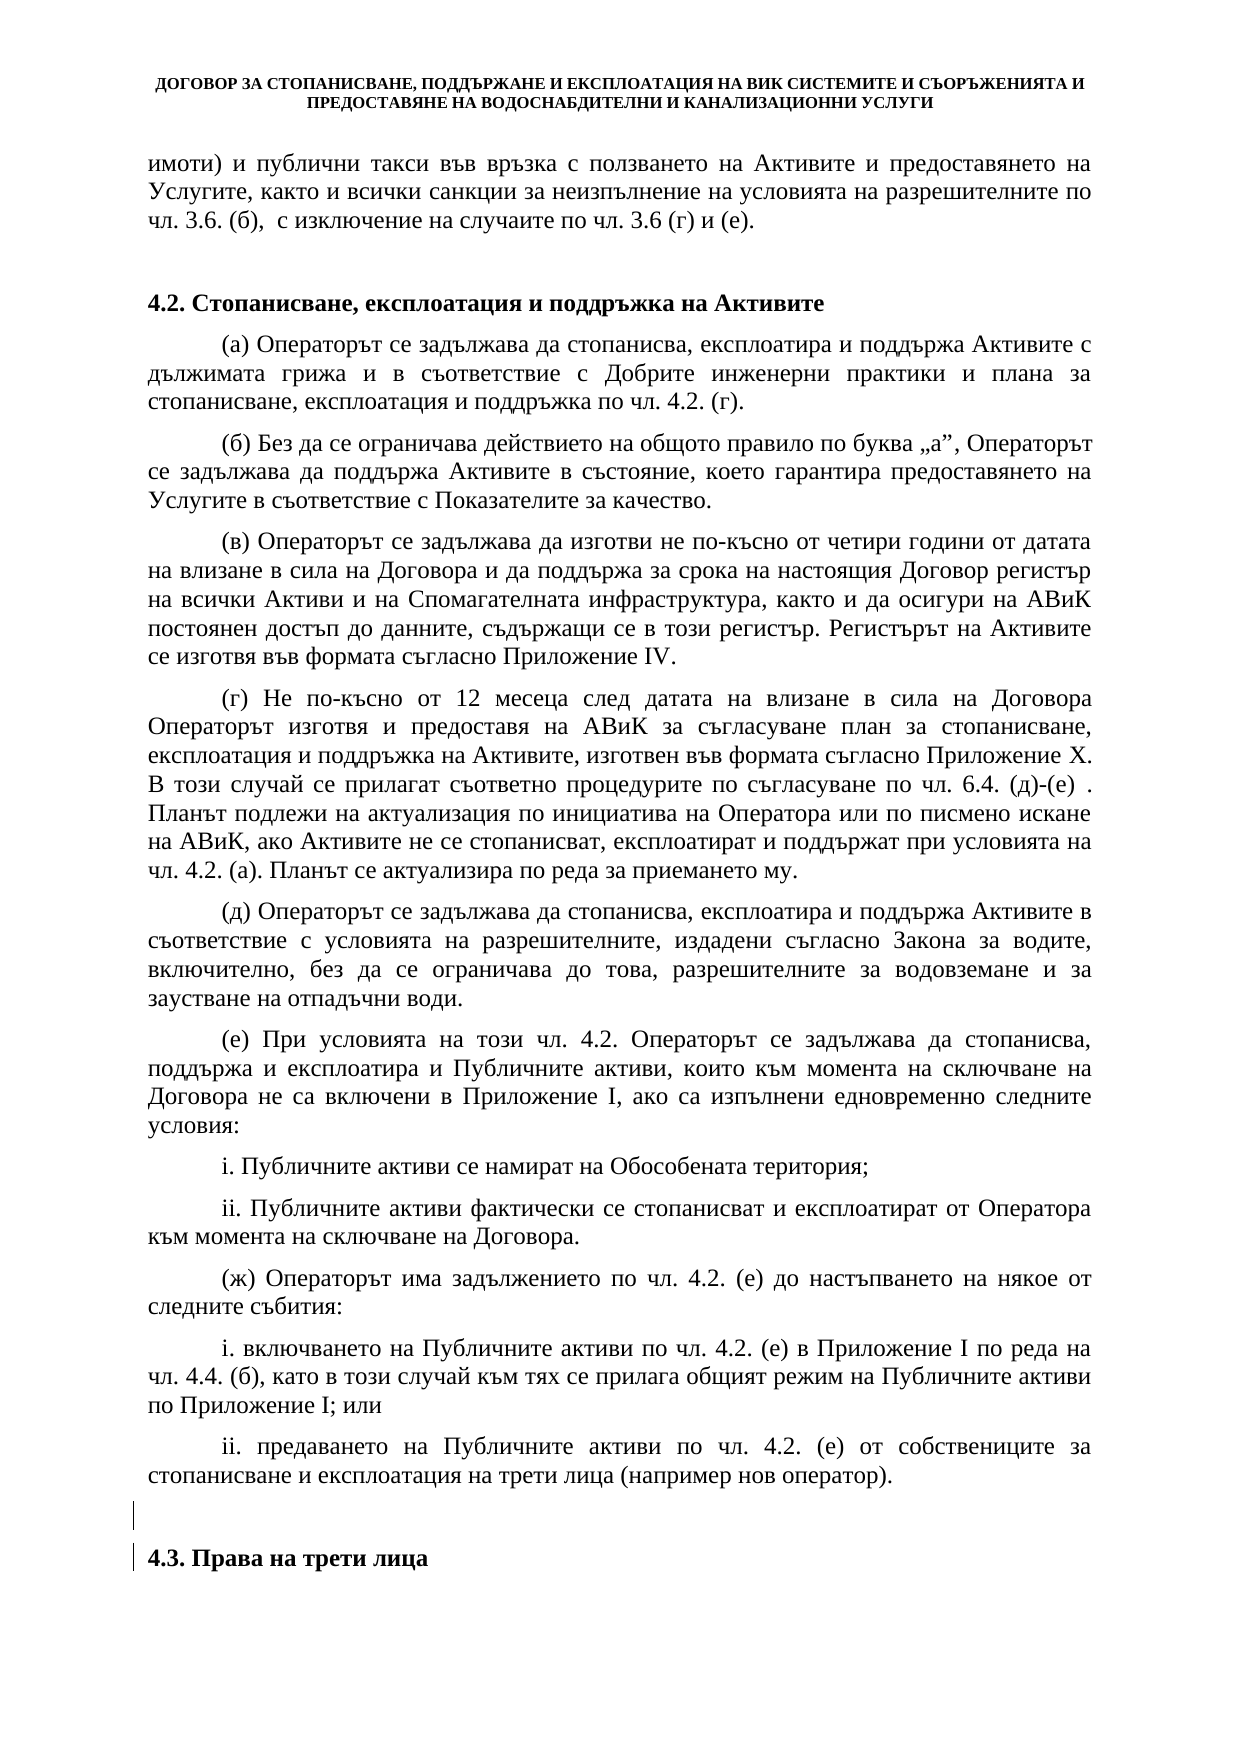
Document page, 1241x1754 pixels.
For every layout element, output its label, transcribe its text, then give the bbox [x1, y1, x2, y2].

text i. включването на Публичните активи по чл. 4.2. (е) в Приложение І по реда на чл. 4.4. (б), като в този случай към тях се прилага общият режим на Публичните активи по Приложение І; или [148, 1333, 1093, 1419]
text i. Публичните активи се намират на Обособената територия; [148, 1151, 1093, 1180]
text (г) Не по-късно от 12 месеца след датата на влизане в сила на Договора Операторът изготвя и предоставя на АВиК за съгласуване план за стопанисване, експлоатация и поддръжка на Активите, изготвен във формата съгласно Приложение X. В този случай се прилагат съответно процедурите по съгласуване по чл. 6.4. (д)-(е) . Планът подлежи на актуализация по инициатива на Оператора или по писмено искане на АВиК, ако Активите не се стопанисват, експлоатират и поддържат при условията на чл. 4.2. (а). Планът се актуализира по реда за приемането му. [148, 683, 1093, 884]
text ii. предаването на Публичните активи по чл. 4.2. (е) от собствениците за стопанисване и експлоатация на трети лица (например нов оператор). [148, 1431, 1093, 1489]
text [148, 148, 1093, 234]
subtitle 4.2. Стопанисване, експлоатация и поддръжка на Активите [148, 288, 1093, 316]
text (ж) Операторът има задължението по чл. 4.2. (е) до настъпването на някое от следните събития: [148, 1263, 1093, 1320]
text (е) При условията на този чл. 4.2. Операторът се задължава да стопанисва, поддържа и експлоатира и Публичните активи, които към момента на сключване на Договора не са включени в Приложение І, ако са изпълнени едновременно следните условия: [148, 1024, 1093, 1139]
text ii. Публичните активи фактически се стопанисват и експлоатират от Оператора към момента на сключване на Договора. [148, 1193, 1093, 1250]
text (a) Операторът се задължава да стопанисва, експлоатира и поддържа Активите с дължимата грижа и в съответствие с Добрите инженерни практики и плана за стопанисване, експлоатация и поддръжка по чл. 4.2. (г). [148, 329, 1093, 415]
text (д) Операторът се задължава да стопанисва, експлоатира и поддържа Активите в съответствие с условията на разрешителните, издадени съгласно Закона за водите, включително, без да се ограничава до това, разрешителните за водовземане и за заустване на отпадъчни води. [148, 896, 1093, 1011]
subtitle 4.3. Права на трети лица [148, 1543, 1093, 1571]
text (в) Операторът се задължава да изготви не по-късно от четири години от датата на влизане в сила на Договора и да поддържа за срока на настоящия Договор регистър на всички Активи и на Спомагателната инфраструктура, както и да осигури на АВиК постоянен достъп до данните, съдържащи се в този регистър. Регистърът на Активите се изготвя във формата съгласно Приложение ІV. [148, 526, 1093, 670]
text (б) Без да се ограничава действието на общото правило по буква „а”, Операторът се задължава да поддържа Активите в състояние, което гарантира предоставянето на Услугите в съответствие с Показателите за качество. [148, 428, 1093, 514]
